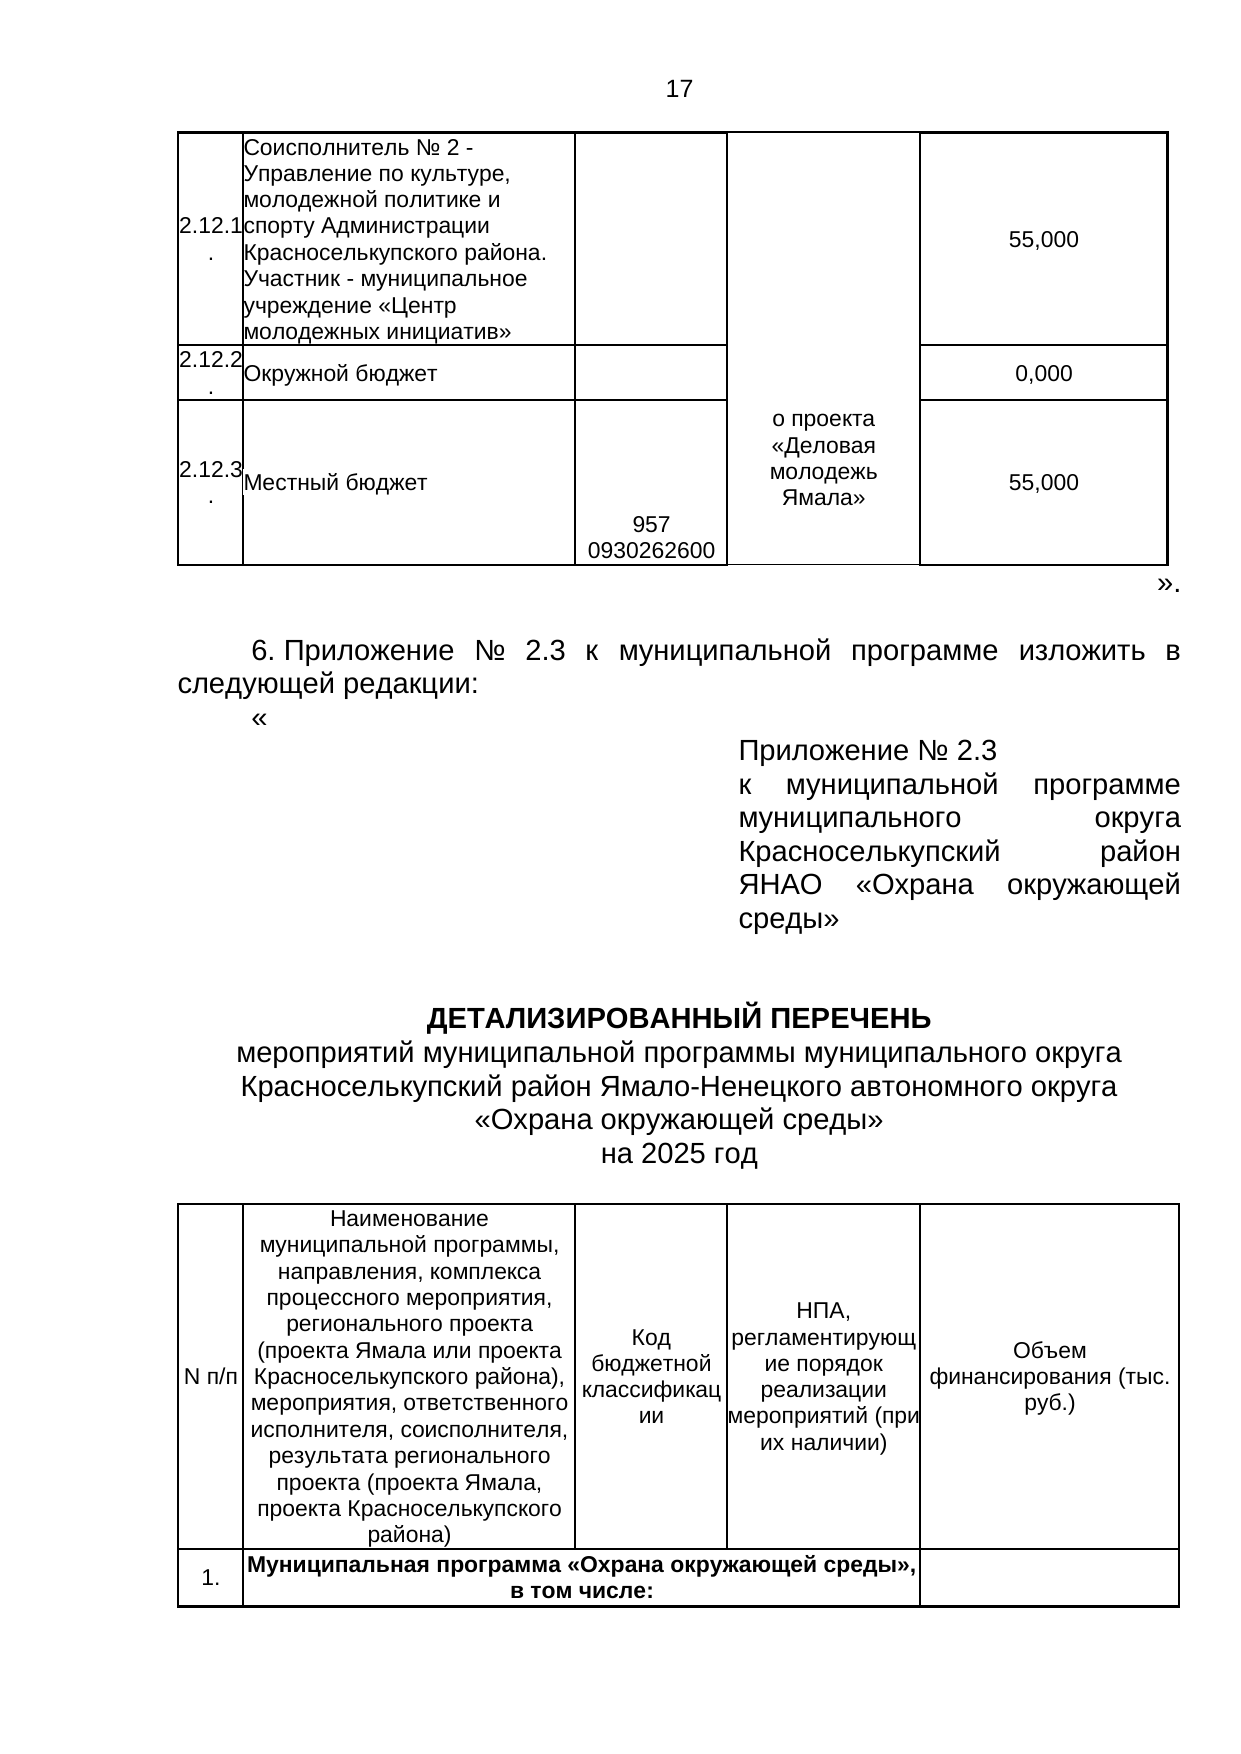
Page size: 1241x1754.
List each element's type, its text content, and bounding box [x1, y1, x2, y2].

table_cell 0,000 [921, 346, 1166, 399]
table_cell [921, 1550, 1178, 1605]
table_cell 2.12.1. [179, 134, 242, 344]
table_cell 1. [179, 1550, 242, 1605]
table_header N п/п [179, 1205, 242, 1547]
text к муниципальной программе муниципального округа Красноселькупский район ЯНАО «Охрана окружающей среды» [738, 767, 1181, 934]
table_cell Местный бюджет [244, 401, 574, 563]
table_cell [728, 133, 919, 563]
table_header НПА, регламентирующие порядок реализации мероприятий (при их наличии) [728, 1205, 919, 1547]
table_cell Соисполнитель № 2 - Управление по культуре, молодежной политике и спорту Администрации Красноселькупского района. Участник - муниципальное учреждение «Центр молодежных инициатив» [244, 134, 574, 344]
text Приложение № 2.3 [738, 733, 1181, 767]
table_cell [576, 346, 726, 399]
table_cell 957 0930262600 [576, 401, 726, 563]
text « [177, 700, 1181, 733]
table_header Объем финансирования (тыс. руб.) [921, 1205, 1178, 1547]
table_cell 55,000 [921, 134, 1166, 344]
table_header Код бюджетной классификации [576, 1205, 726, 1547]
table_header Наименование муниципальной программы, направления, комплекса процессного мероприятия, регионального проекта (проекта Ямала или проекта Красноселькупского района), мероприятия, ответственного исполнителя, соисполнителя, результата регионального проекта (проекта Ямала, проекта Красноселькупского района) [244, 1205, 574, 1547]
table_cell 2.12.3. [179, 401, 242, 563]
table_cell 55,000 [921, 401, 1166, 563]
text ». [177, 566, 1181, 599]
text ДЕТАЛИЗИРОВАННЫЙ ПЕРЕЧЕНЬ [177, 1002, 1181, 1035]
text «Охрана окружающей среды» [177, 1102, 1181, 1136]
text мероприятий муниципальной программы муниципального округа Красноселькупский район Ямало-Ненецкого автономного округа [177, 1035, 1181, 1102]
table_cell [576, 134, 726, 344]
table_cell 2.12.2. [179, 346, 242, 399]
table_cell Муниципальная программа «Охрана окружающей среды», в том числе: [244, 1550, 919, 1605]
text 6. Приложение № 2.3 к муниципальной программе изложить в следующей редакции: [177, 633, 1181, 700]
text на 2025 год [177, 1136, 1181, 1169]
table_cell Окружной бюджет [244, 346, 574, 399]
